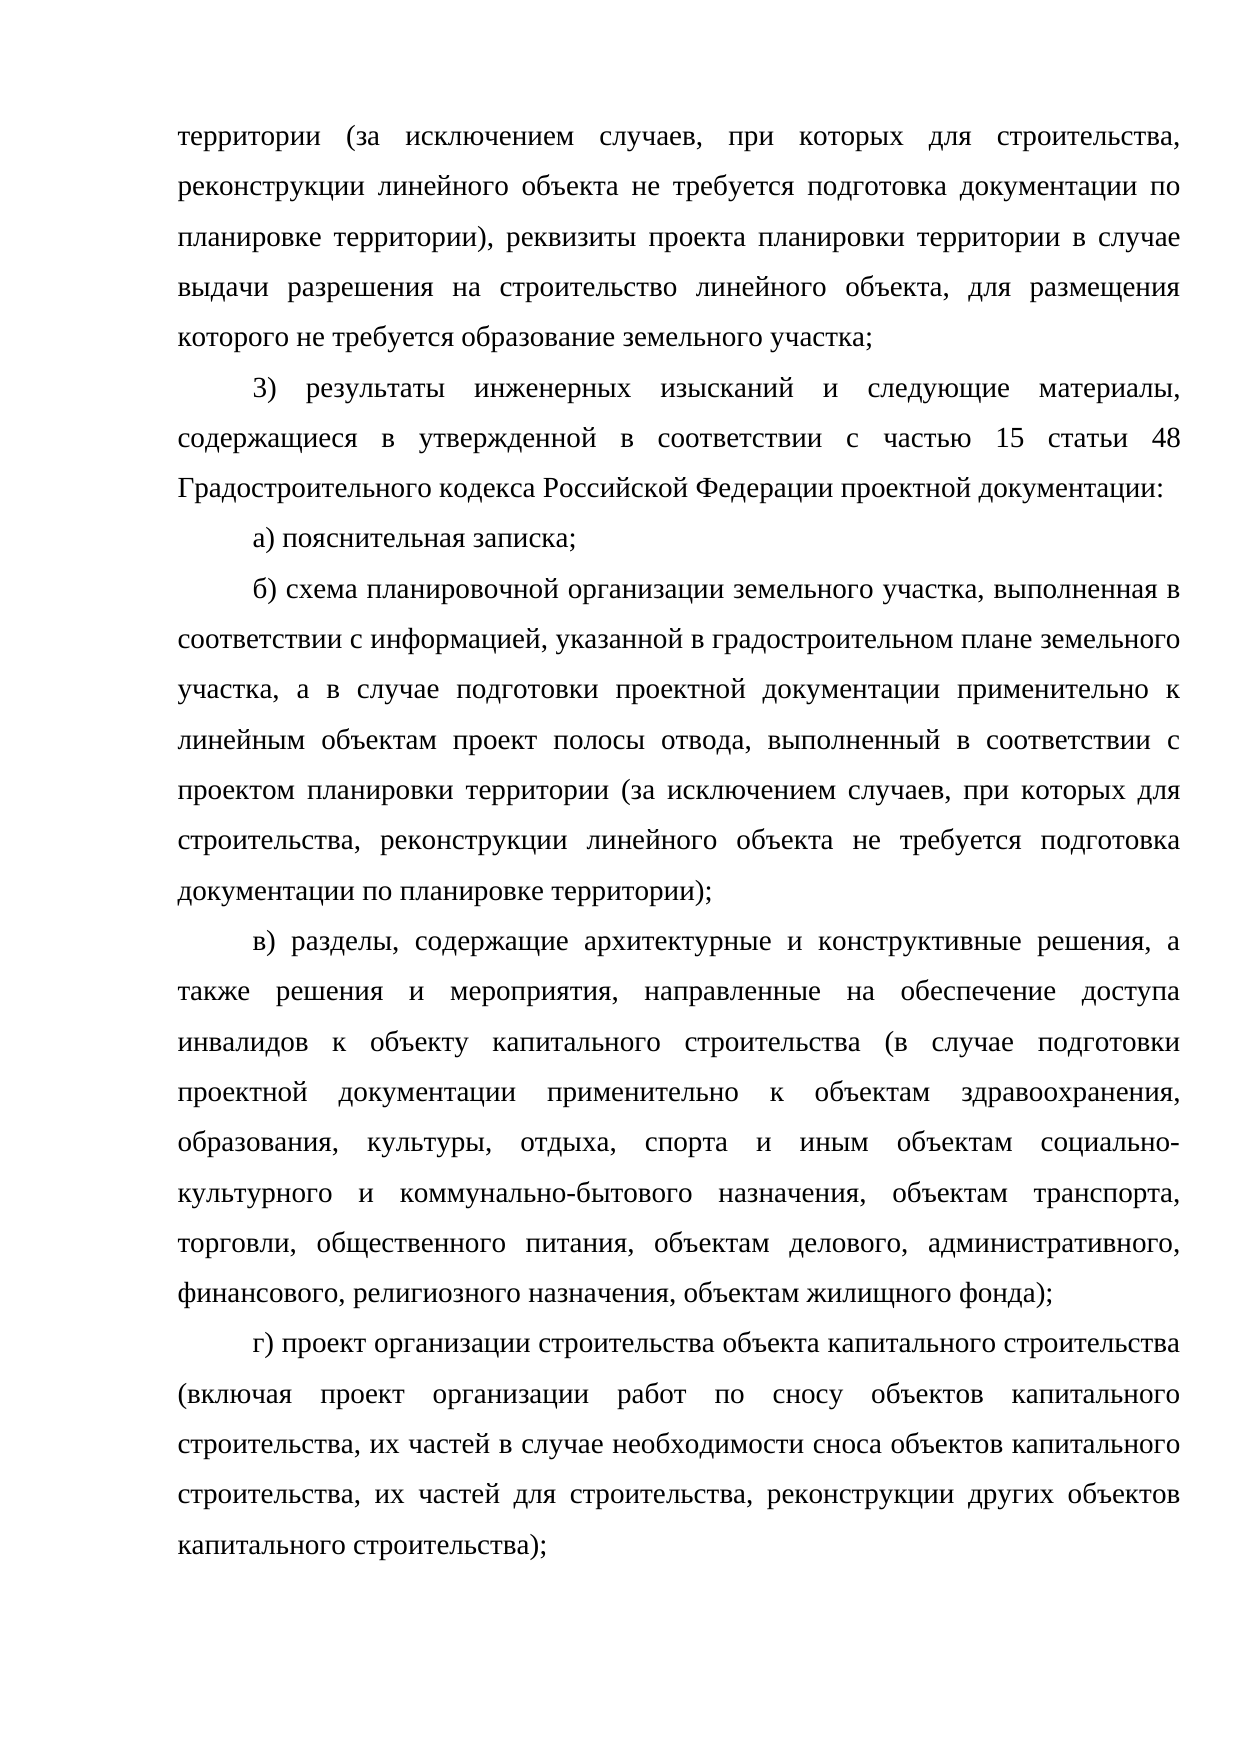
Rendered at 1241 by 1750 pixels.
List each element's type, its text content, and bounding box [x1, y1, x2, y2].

text 3) результаты инженерных изысканий и следующие материалы, содержащиеся в утвержденной в соответствии с частью 15 статьи 48 Градостроительного кодекса Российской Федерации проектной документации: [177, 370, 1181, 504]
text в) разделы, содержащие архитектурные и конструктивные решения, а также решения и мероприятия, направленные на обеспечение доступа инвалидов к объекту капитального строительства (в случае подготовки проектной документации применительно к объектам здравоохранения, образования, культуры, отдыха, спорта и иным объектам социально-культурного и коммунально-бытового назначения, объектам транспорта, торговли, общественного питания, объектам делового, административного, финансового, религиозного назначения, объектам жилищного фонда); [177, 923, 1181, 1309]
text б) схема планировочной организации земельного участка, выполненная в соответствии с информацией, указанной в градостроительном плане земельного участка, а в случае подготовки проектной документации применительно к линейным объектам проект полосы отвода, выполненный в соответствии с проектом планировки территории (за исключением случаев, при которых для строительства, реконструкции линейного объекта не требуется подготовка документации по планировке территории); [177, 571, 1181, 906]
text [177, 118, 1181, 353]
text г) проект организации строительства объекта капитального строительства (включая проект организации работ по сносу объектов капитального строительства, их частей в случае необходимости сноса объектов капитального строительства, их частей для строительства, реконструкции других объектов капитального строительства); [177, 1326, 1181, 1560]
text а) пояснительная записка; [177, 521, 1181, 554]
